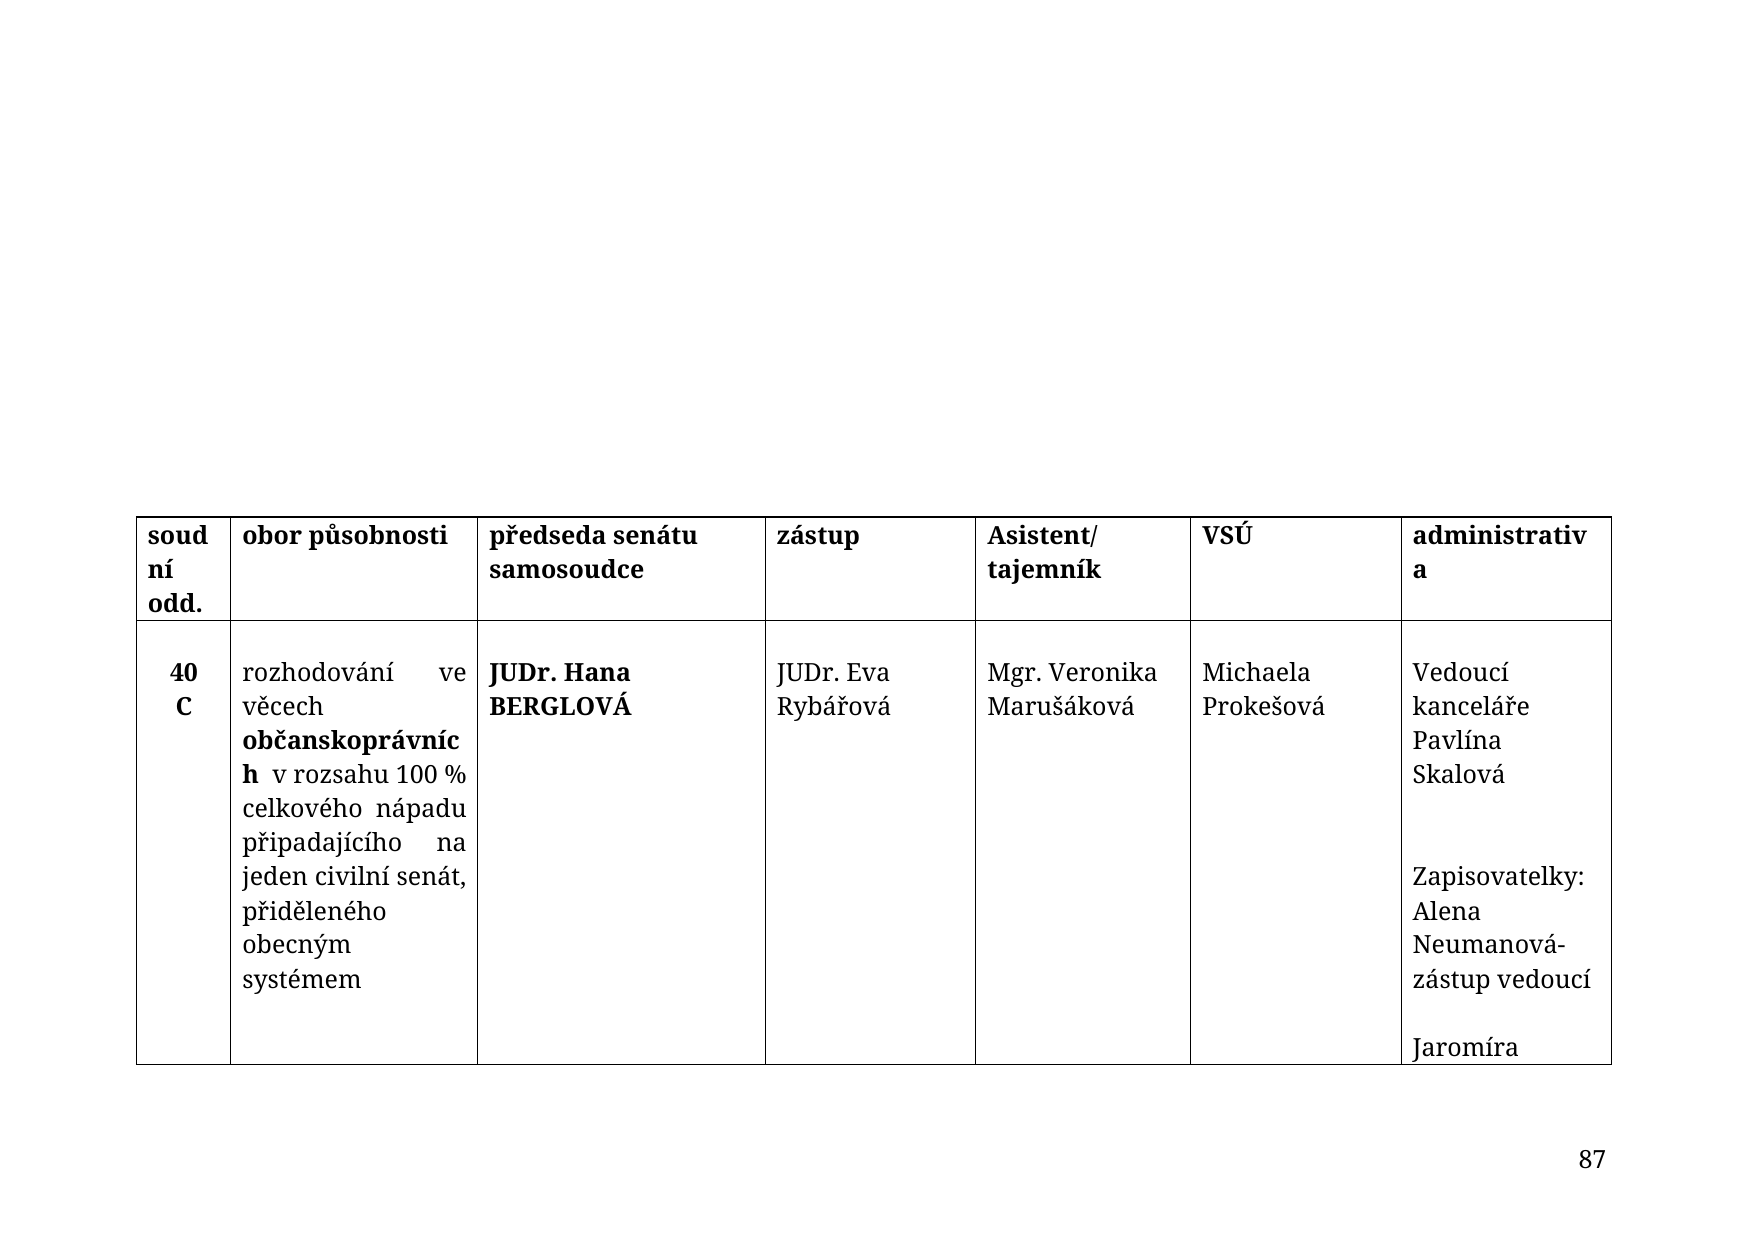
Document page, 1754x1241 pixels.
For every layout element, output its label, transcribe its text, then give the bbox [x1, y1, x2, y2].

table_cell Michaela Prokešová [1191, 621, 1401, 1063]
table_header VSÚ [1191, 518, 1401, 619]
table_header soudní odd. [137, 518, 230, 619]
table_cell 40 C [137, 621, 230, 1063]
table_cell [1402, 621, 1611, 1063]
table_cell JUDr. Hana BERGLOVÁ [478, 621, 765, 1063]
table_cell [231, 621, 477, 1063]
table_header administrativa [1402, 518, 1611, 619]
table_header zástup [766, 518, 975, 619]
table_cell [976, 621, 1190, 1063]
table_header obor působnosti [231, 518, 477, 619]
table_header Asistent/tajemník [976, 518, 1190, 619]
table_cell JUDr. Eva Rybářová [766, 621, 975, 1063]
table_header předseda senátu samosoudce [478, 518, 765, 619]
